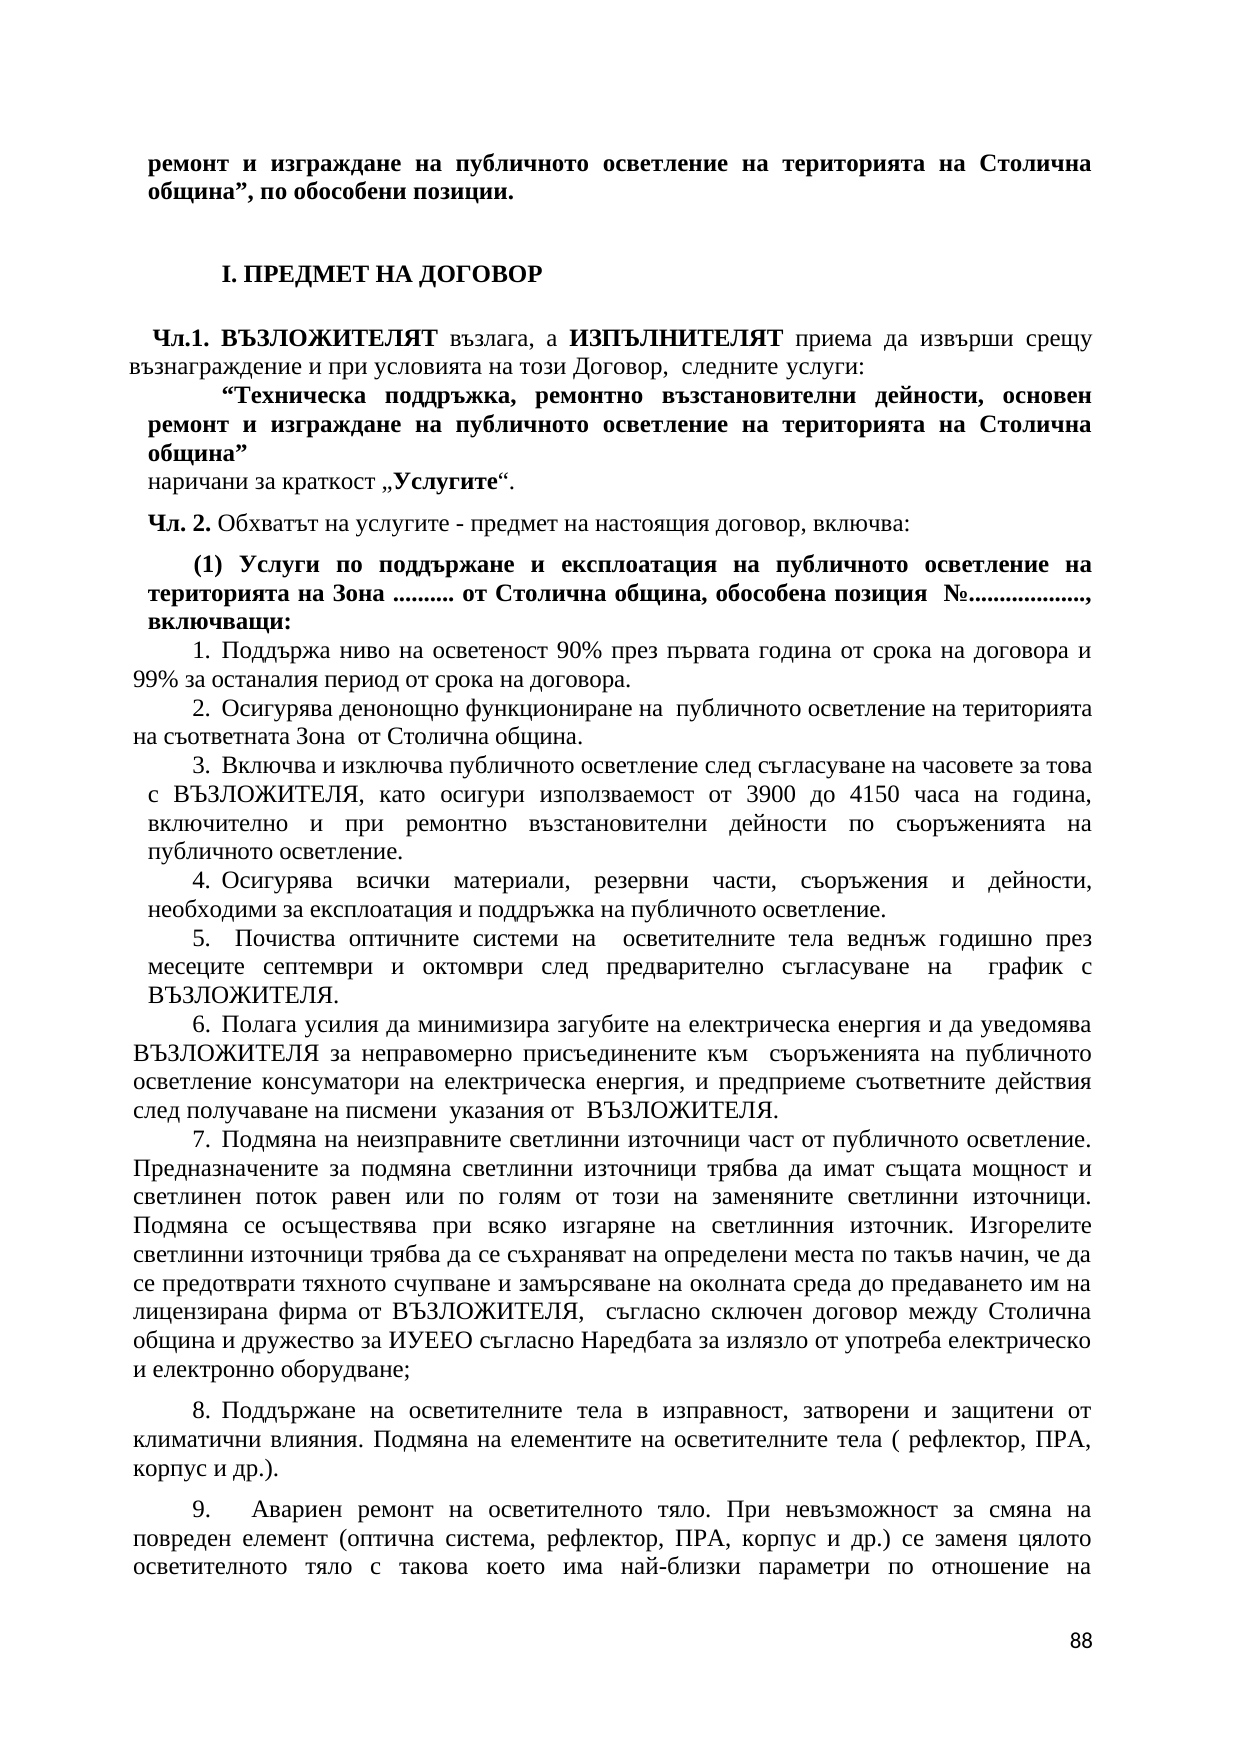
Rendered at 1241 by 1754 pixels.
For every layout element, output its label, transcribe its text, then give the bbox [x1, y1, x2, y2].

list Подмяна на неизправните светлинни източници част от публичното осветление. Предназначените за подмяна светлинни източници трябва да имат същата мощност и светлинен поток равен или по голям от този на заменяните светлинни източници. Подмяна се осъществява при всяко изгаряне на светлинния източник. Изгорелите светлинни източници трябва да се съхраняват на определени места по такъв начин, че да се предотврати тяхното счупване и замърсяване на околната среда до предаването им на лицензирана фирма от ВЪЗЛОЖИТЕЛЯ, съгласно сключен договор между Столична община и дружество за ИУЕЕО съгласно Наредбата за излязло от употреба електрическо и електронно оборудване; [133, 1124, 1093, 1383]
list Поддържане на осветителните тела в изправност, затворени и защитени от климатични влияния. Подмяна на елементите на осветителните тела ( рефлектор, ПРА, корпус и др.). [133, 1395, 1093, 1481]
list Осигурява всички материали, резервни части, съоръжения и дейности, необходими за експлоатация и поддръжка на публичното осветление. [148, 865, 1093, 923]
text “Техническа поддръжка, ремонтно възстановителни дейности, основен ремонт и изграждане на публичното осветление на територията на Столична община” [148, 380, 1093, 466]
list Включва и изключва публичното осветление след съгласуване на часовете за това с ВЪЗЛОЖИТЕЛЯ, като осигури използваемост от 3900 до 4150 часа на година, включително и при ремонтно възстановителни дейности по съоръженията на публичното осветление. [148, 750, 1093, 865]
text Чл.1. ВЪЗЛОЖИТЕЛЯТ възлага, а ИЗПЪЛНИТЕЛЯТ приема да извърши срещу възнаграждение и при условията на този Договор, следните услуги: [129, 323, 1093, 380]
text (1) Услуги по поддържане и експлоатация на публичното осветление на територията на Зона .......... от Столична община, обособена позиция №..................., включващи: [129, 549, 1093, 635]
list Полага усилия да минимизира загубите на електрическа енергия и да уведомява ВЪЗЛОЖИТЕЛЯ за неправомерно присъединените към съоръженията на публичното осветление консуматори на електрическа енергия, и предприеме съответните действия след получаване на писмени указания от ВЪЗЛОЖИТЕЛЯ. [133, 1009, 1093, 1124]
text наричани за краткост „Услугите“. [148, 466, 1093, 495]
list Почиства оптичните системи на осветителните тела веднъж годишно през месеците септември и октомври след предварително съгласуване на график с ВЪЗЛОЖИТЕЛЯ. [148, 923, 1093, 1009]
list Осигурява денонощно функциониране на публичното осветление на територията на съответната Зона от Столична община. [133, 693, 1093, 750]
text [148, 148, 1093, 205]
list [133, 1494, 1093, 1580]
text Чл. 2. Обхватът на услугите - предмет на настоящия договор, включва: [148, 508, 1093, 536]
text І. ПРЕДМЕТ НА ДОГОВОР [148, 259, 1093, 288]
list Поддържа ниво на осветеност 90% през първата година от срока на договора и 99% за останалия период от срока на договора. [133, 635, 1093, 693]
